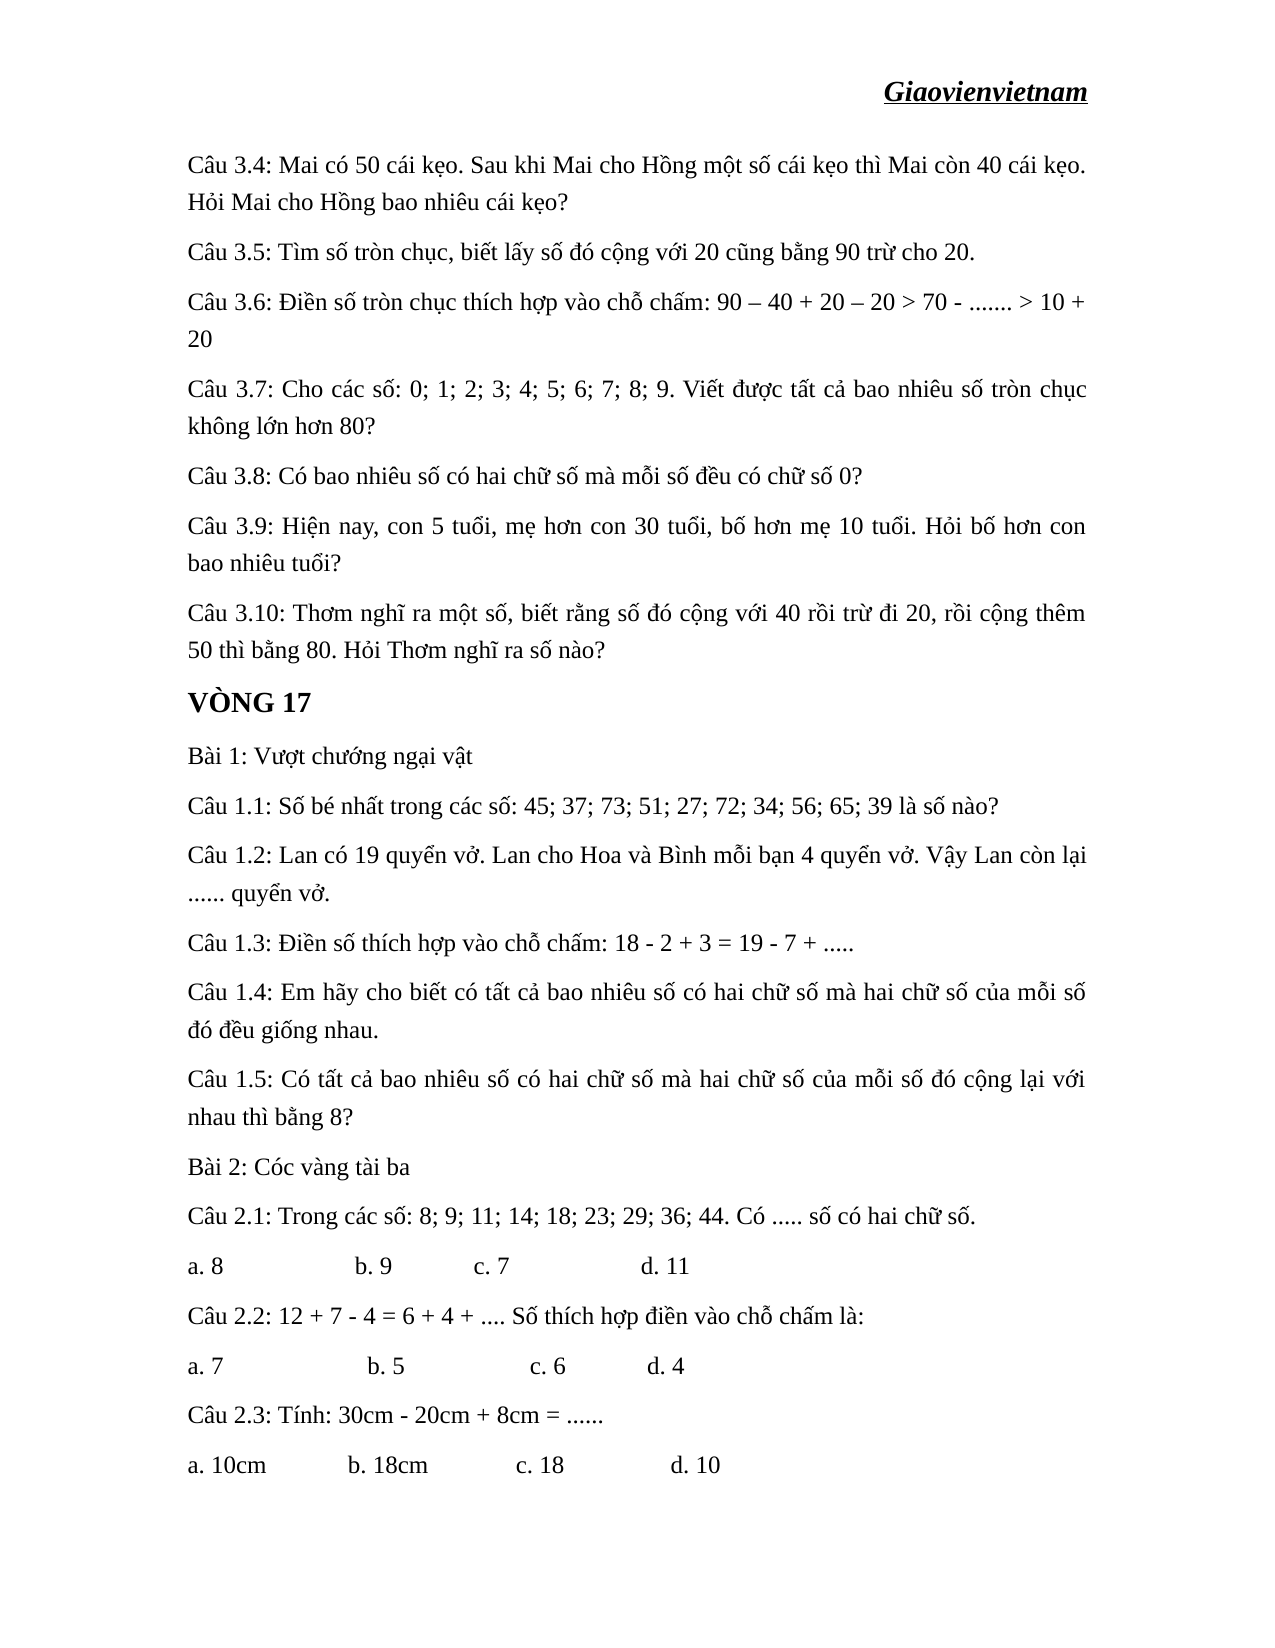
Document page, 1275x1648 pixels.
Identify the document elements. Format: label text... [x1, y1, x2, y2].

text a. 8 b. 9 c. 7 d. 11 [187, 1251, 1088, 1280]
text Câu 3.7: Cho các số: 0; 1; 2; 3; 4; 5; 6; 7; 8; 9. Viết được tất cả bao nhiêu số tròn chục không lớn hơn 80? [187, 374, 1088, 440]
text Câu 1.4: Em hãy cho biết có tất cả bao nhiêu số có hai chữ số mà hai chữ số của mỗi số đó đều giống nhau. [187, 977, 1088, 1043]
text a. 7 b. 5 c. 6 d. 4 [187, 1351, 1088, 1379]
text Câu 3.10: Thơm nghĩ ra một số, biết rằng số đó cộng với 40 rồi trừ đi 20, rồi cộng thêm 50 thì bằng 80. Hỏi Thơm nghĩ ra số nào? [187, 598, 1088, 664]
text Câu 3.9: Hiện nay, con 5 tuổi, mẹ hơn con 30 tuổi, bố hơn mẹ 10 tuổi. Hỏi bố hơn con bao nhiêu tuổi? [187, 511, 1088, 577]
text Câu 1.3: Điền số thích hợp vào chỗ chấm: 18 - 2 + 3 = 19 - 7 + ..... [187, 928, 1088, 956]
text Câu 2.3: Tính: 30cm - 20cm + 8cm = ...... [187, 1401, 1088, 1429]
text Câu 2.2: 12 + 7 - 4 = 6 + 4 + .... Số thích hợp điền vào chỗ chấm là: [187, 1301, 1088, 1330]
text Câu 1.1: Số bé nhất trong các số: 45; 37; 73; 51; 27; 72; 34; 56; 65; 39 là số nào? [187, 791, 1088, 819]
text Câu 3.8: Có bao nhiêu số có hai chữ số mà mỗi số đều có chữ số 0? [187, 461, 1088, 490]
text Câu 3.4: Mai có 50 cái kẹo. Sau khi Mai cho Hồng một số cái kẹo thì Mai còn 40 cái kẹo. Hỏi Mai cho Hồng bao nhiêu cái kẹo? [187, 150, 1088, 216]
text Câu 2.1: Trong các số: 8; 9; 11; 14; 18; 23; 29; 36; 44. Có ..... số có hai chữ số. [187, 1201, 1088, 1230]
text a. 10cm b. 18cm c. 18 d. 10 [187, 1450, 1088, 1479]
text Câu 3.6: Điền số tròn chục thích hợp vào chỗ chấm: 90 – 40 + 20 – 20 > 70 - ....... > 10 + 20 [187, 287, 1088, 353]
text Câu 1.5: Có tất cả bao nhiêu số có hai chữ số mà hai chữ số của mỗi số đó cộng lại với nhau thì bằng 8? [187, 1064, 1088, 1131]
text Bài 2: Cóc vàng tài ba [187, 1152, 1088, 1180]
text VÒNG 17 [187, 685, 1088, 718]
text Câu 3.5: Tìm số tròn chục, biết lấy số đó cộng với 20 cũng bằng 90 trừ cho 20. [187, 237, 1088, 266]
text Bài 1: Vượt chướng ngại vật [187, 741, 1088, 770]
text Câu 1.2: Lan có 19 quyển vở. Lan cho Hoa và Bình mỗi bạn 4 quyển vở. Vậy Lan còn lại ...... quyển vở. [187, 841, 1088, 907]
